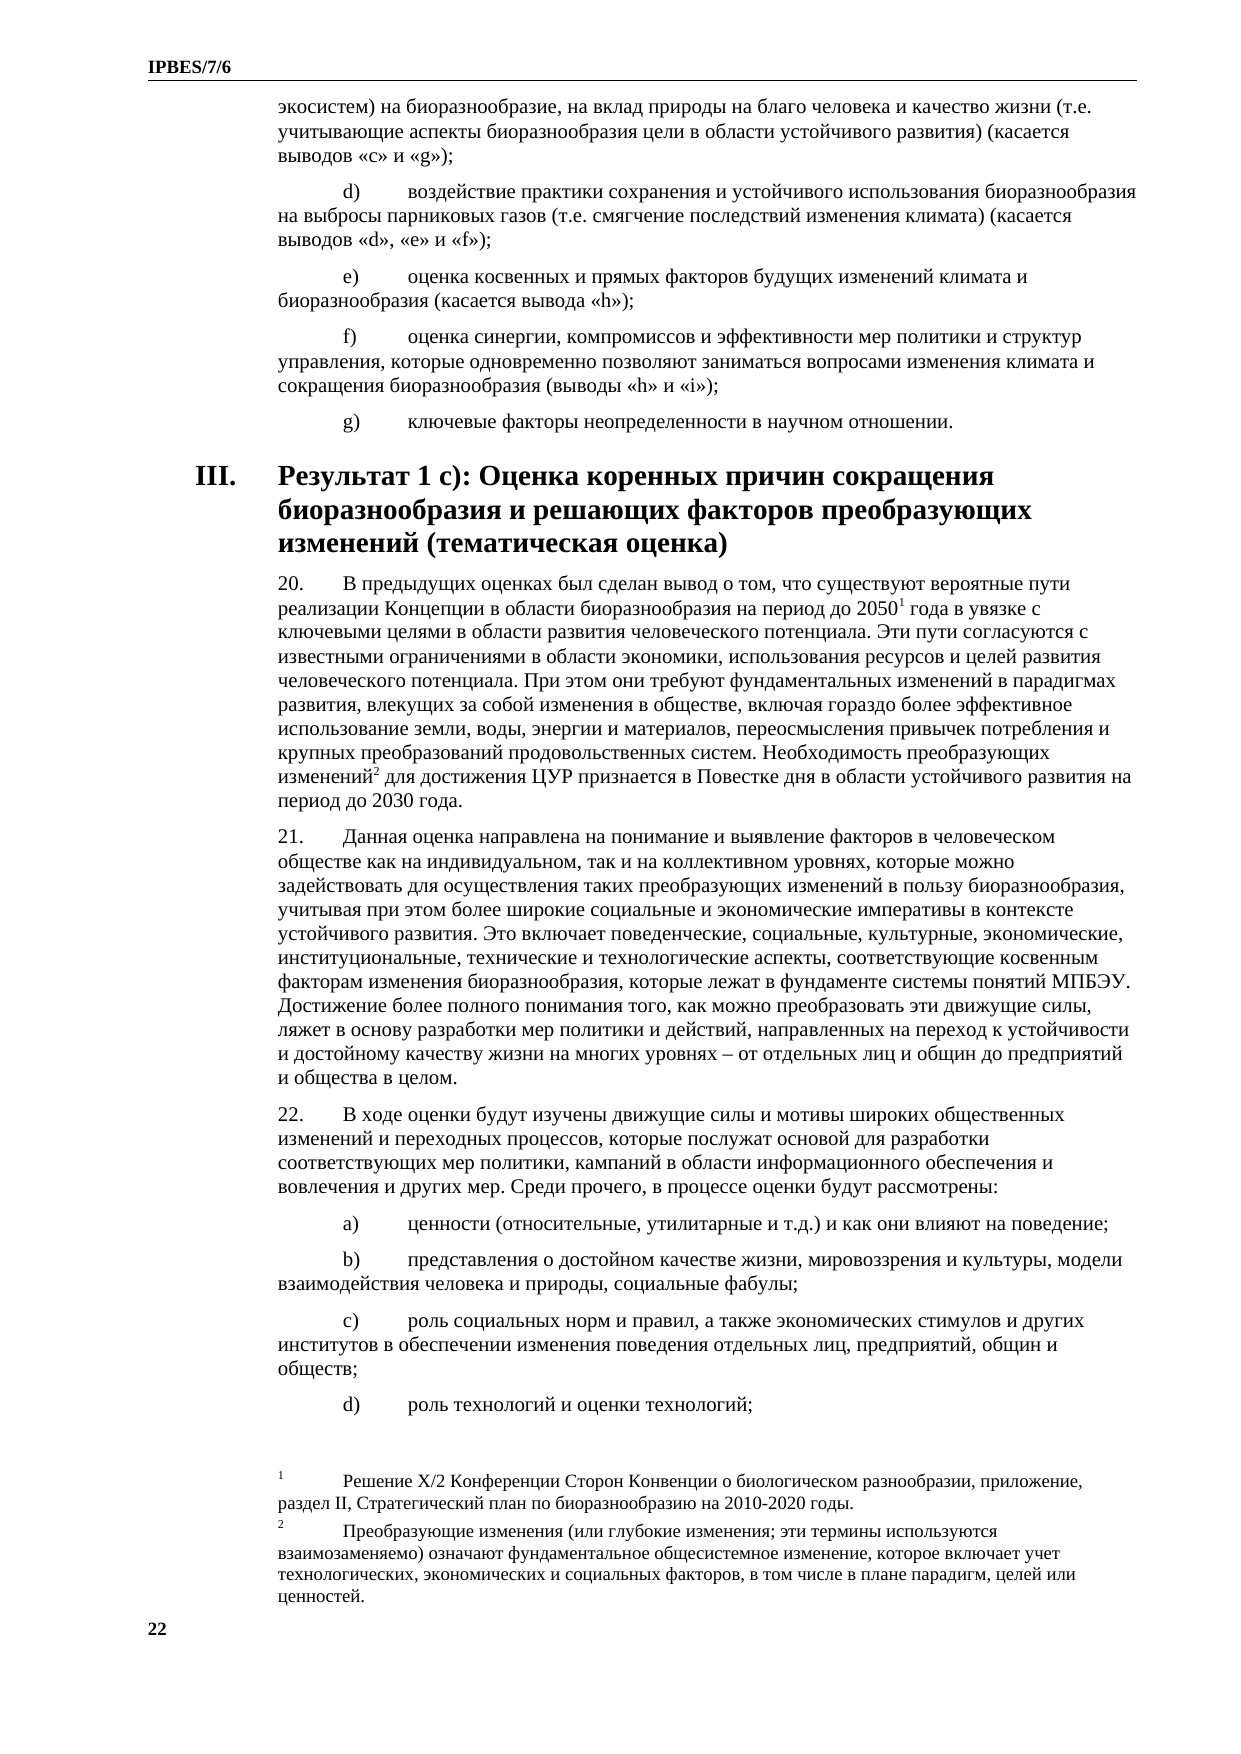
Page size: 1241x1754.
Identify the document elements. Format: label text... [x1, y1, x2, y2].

text III. Результат 1 c): Оценка коренных причин сокращения биоразнообразия и решающих факторов преобразующих изменений (тематическая оценка) [148, 458, 1107, 559]
text d) воздействие практики сохранения и устойчивого использования биоразнообразия на выбросы парниковых газов (т.е. смягчение последствий изменения климата) (касается выводов «d», «e» и «f»); [278, 179, 1137, 251]
text b) представления о достойном качестве жизни, мировоззрения и культуры, модели взаимодействия человека и природы, социальные фабулы; [278, 1247, 1137, 1295]
text e) оценка косвенных и прямых факторов будущих изменений климата и биоразнообразия (касается вывода «h»); [278, 264, 1137, 312]
text a) ценности (относительные, утилитарные и т.д.) и как они влияют на поведение; [278, 1210, 1137, 1234]
text f) оценка синергии, компромиссов и эффективности мер политики и структур управления, которые одновременно позволяют заниматься вопросами изменения климата и сокращения биоразнообразия (выводы «h» и «i»); [278, 324, 1137, 397]
text 20. В предыдущих оценках был сделан вывод о том, что существуют вероятные пути реализации Концепции в области биоразнообразия на период до 2050 года в увязке с ключевыми целями в области развития человеческого потенциала. Эти пути согласуются с известными ограничениями в области экономики, использования ресурсов и целей развития человеческого потенциала. При этом они требуют фундаментальных изменений в парадигмах развития, влекущих за собой изменения в обществе, включая гораздо более эффективное использование земли, воды, энергии и материалов, переосмысления привычек потребления и крупных преобразований продовольственных систем. Необходимость преобразующих изменений для достижения ЦУР признается в Повестке дня в области устойчивого развития на период до 2030 года. [278, 571, 1137, 812]
text c) роль социальных норм и правил, а также экономических стимулов и других институтов в обеспечении изменения поведения отдельных лиц, предприятий, общин и обществ; [278, 1308, 1137, 1380]
text 22. В ходе оценки будут изучены движущие силы и мотивы широких общественных изменений и переходных процессов, которые послужат основой для разработки соответствующих мер политики, кампаний в области информационного обеспечения и вовлечения и других мер. Среди прочего, в процессе оценки будут рассмотрены: [278, 1102, 1137, 1198]
text g) ключевые факторы неопределенности в научном отношении. [278, 409, 1137, 433]
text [278, 94, 1137, 167]
text d) роль технологий и оценки технологий; [278, 1392, 1137, 1416]
text 21. Данная оценка направлена на понимание и выявление факторов в человеческом обществе как на индивидуальном, так и на коллективном уровнях, которые можно задействовать для осуществления таких преобразующих изменений в пользу биоразнообразия, учитывая при этом более широкие социальные и экономические императивы в контексте устойчивого развития. Это включает поведенческие, социальные, культурные, экономические, институциональные, технические и технологические аспекты, соответствующие косвенным факторам изменения биоразнообразия, которые лежат в фундаменте системы понятий МПБЭУ. Достижение более полного понимания того, как можно преобразовать эти движущие силы, ляжет в основу разработки мер политики и действий, направленных на переход к устойчивости и достойному качеству жизни на многих уровнях – от отдельных лиц и общин до предприятий и общества в целом. [278, 824, 1137, 1089]
